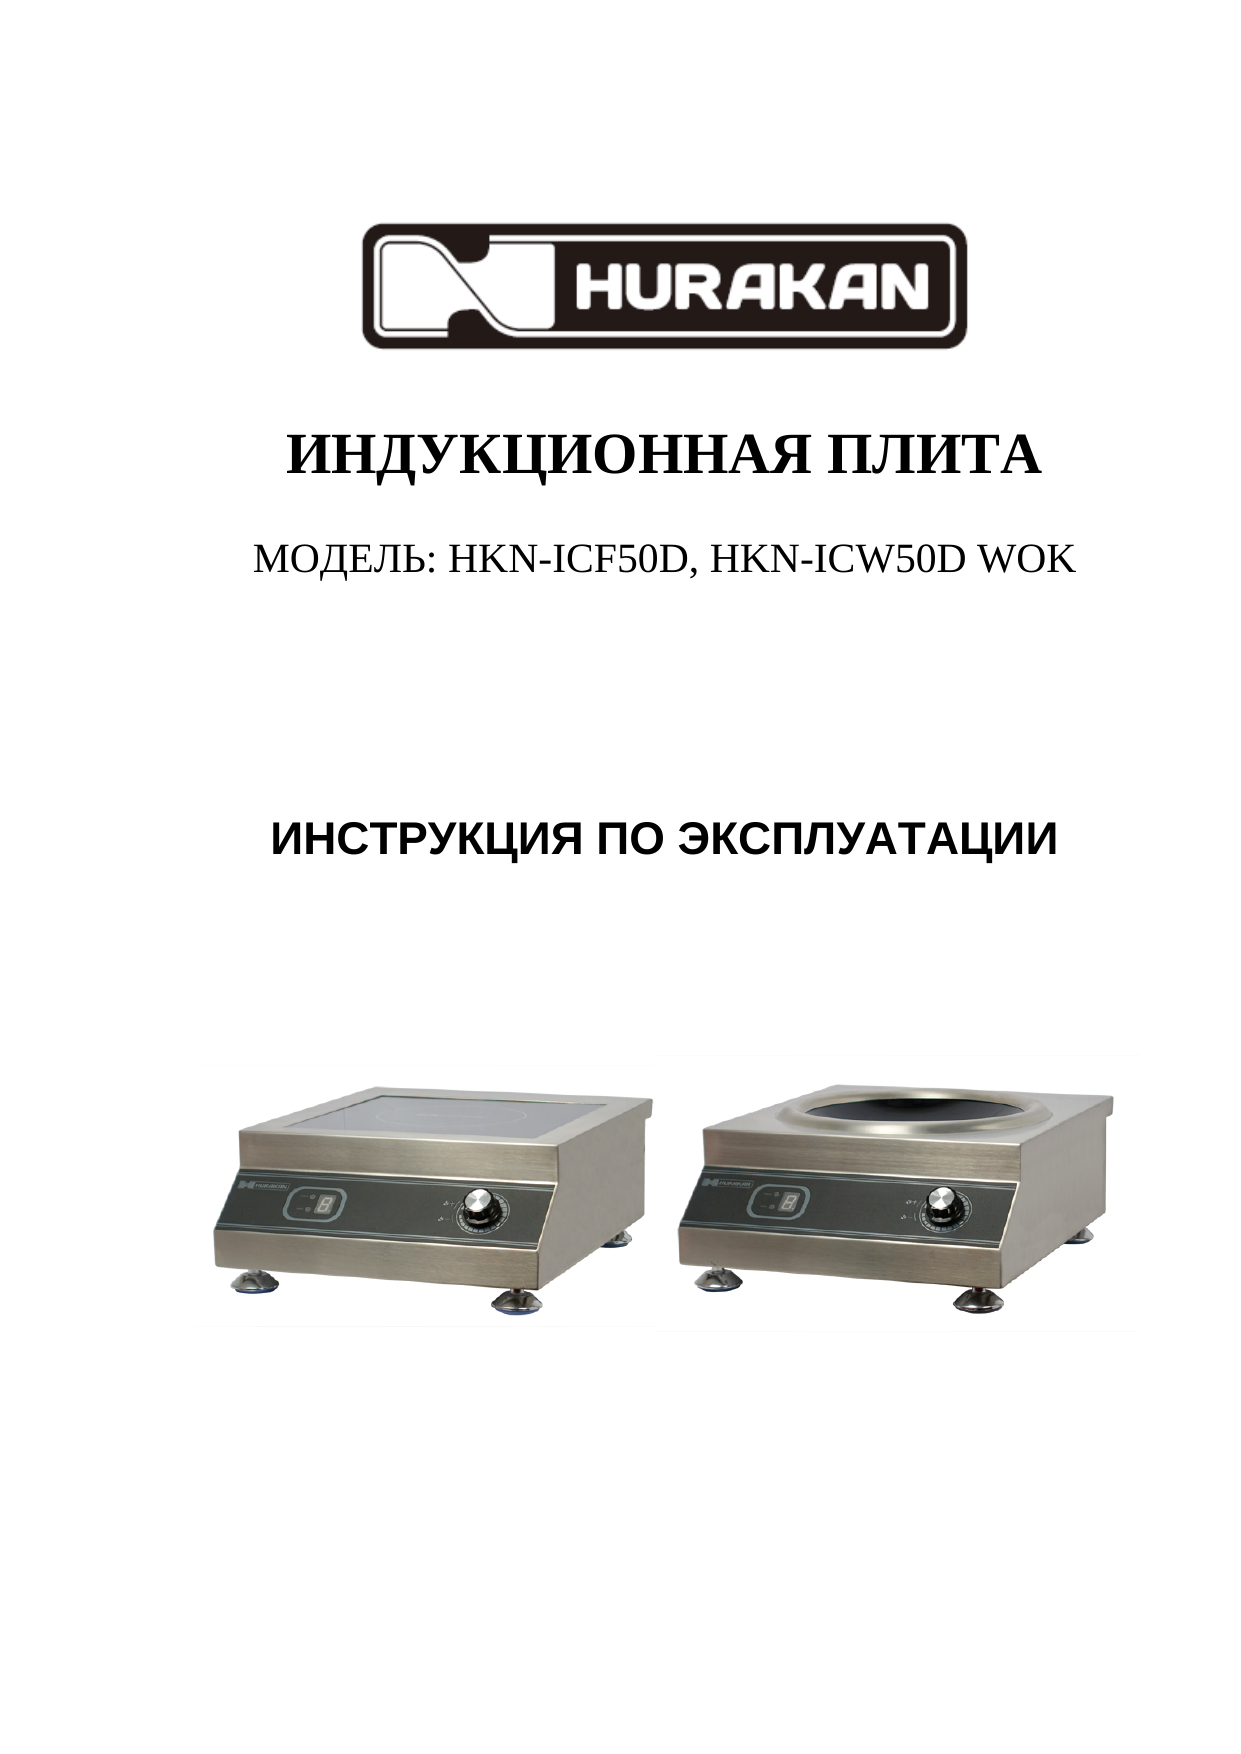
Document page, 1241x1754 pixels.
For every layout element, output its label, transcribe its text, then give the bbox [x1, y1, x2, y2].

text МОДЕЛЬ: HKN-ICF50D, HKN-ICW50D WOK [177, 533, 1152, 581]
text ИНДУКЦИОННАЯ ПЛИТА [177, 418, 1152, 486]
text ИНСТРУКЦИЯ ПО ЭКСПЛУАТАЦИИ [177, 811, 1152, 864]
picture [360, 218, 969, 352]
picture [193, 1055, 1139, 1330]
